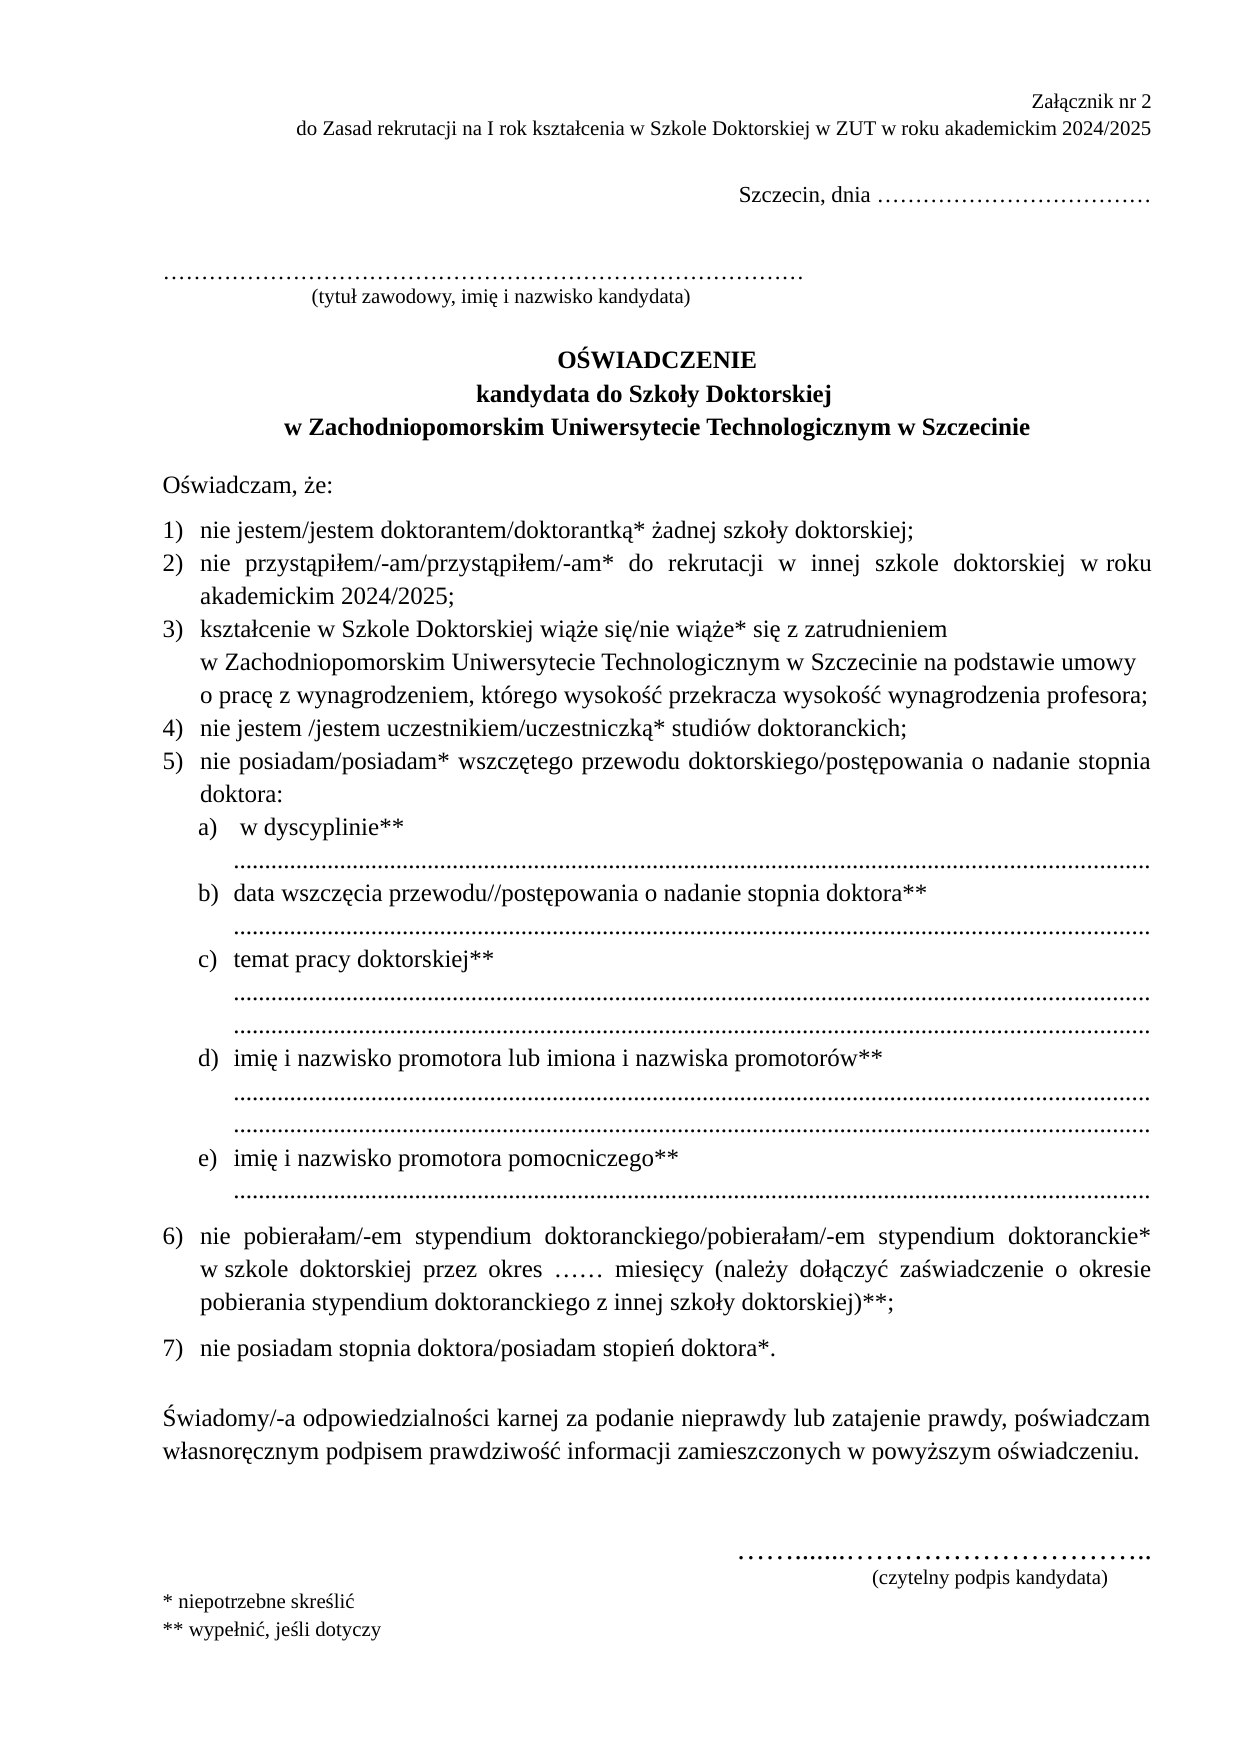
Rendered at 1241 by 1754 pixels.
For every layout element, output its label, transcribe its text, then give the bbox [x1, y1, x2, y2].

text (tytuł zawodowy, imię i nazwisko kandydata) [237, 284, 1152, 308]
text Świadomy/-a odpowiedzialności karnej za podanie nieprawdy lub zatajenie prawdy, poświadczam własnoręcznym podpisem prawdziwość informacji zamieszczonych w powyższym oświadczeniu. [162, 1403, 1152, 1465]
text Szczecin, dnia ……………………………… [162, 181, 1152, 208]
list nie przystąpiłem/-am/przystąpiłem/-am* do rekrutacji w innej szkole doktorskiej w roku akademickim 2024/2025; [162, 548, 1152, 610]
text do Zasad rekrutacji na I rok kształcenia w Szkole Doktorskiej w ZUT w roku akademickim 2024/2025 [162, 116, 1152, 140]
list nie jestem /jestem uczestnikiem/uczestniczką* studiów doktoranckich; [162, 713, 1152, 742]
list nie jestem/jestem doktorantem/doktorantką* żadnej szkoły doktorskiej; [162, 515, 1152, 544]
list temat pracy doktorskiej** [198, 944, 1152, 1006]
list * niepotrzebne skreślić [162, 1589, 1152, 1613]
text Załącznik nr 2 [162, 89, 1152, 113]
list nie pobierałam/-em stypendium doktoranckiego/pobierałam/-em stypendium doktoranckie* w szkole doktorskiej przez okres …… miesięcy (należy dołączyć zaświadczenie o okresie pobierania stypendium doktoranckiego z innej szkoły doktorskiej)**; [162, 1221, 1152, 1316]
list nie posiadam/posiadam* wszczętego przewodu doktorskiego/postępowania o nadanie stopnia doktora: [162, 746, 1152, 808]
text …….......………………………….. [162, 1532, 1152, 1565]
list data wszczęcia przewodu//postępowania o nadanie stopnia doktora** [198, 878, 1152, 940]
list ** wypełnić, jeśli dotyczy [162, 1617, 1152, 1641]
subtitle OŚWIADCZENIE kandydata do Szkoły Doktorskiej w Zachodniopomorskim Uniwersytecie Technologicznym w Szczecinie [162, 346, 1152, 440]
list imię i nazwisko promotora pomocniczego** [198, 1143, 1152, 1204]
text ………………………………………………………………………… [162, 258, 1152, 284]
text (czytelny podpis kandydata) [237, 1565, 1152, 1589]
text Oświadczam, że: [162, 470, 1152, 498]
list w dyscyplinie** [198, 812, 1152, 874]
list imię i nazwisko promotora lub imiona i nazwiska promotorów** [198, 1043, 1152, 1105]
list kształcenie w Szkole Doktorskiej wiąże się/nie wiąże* się z zatrudnieniem w Zachodniopomorskim Uniwersytecie Technologicznym w Szczecinie na podstawie umowy o pracę z wynagrodzeniem, którego wysokość przekracza wysokość wynagrodzenia profesora; [162, 614, 1152, 709]
list nie posiadam stopnia doktora/posiadam stopień doktora*. [162, 1333, 1152, 1361]
